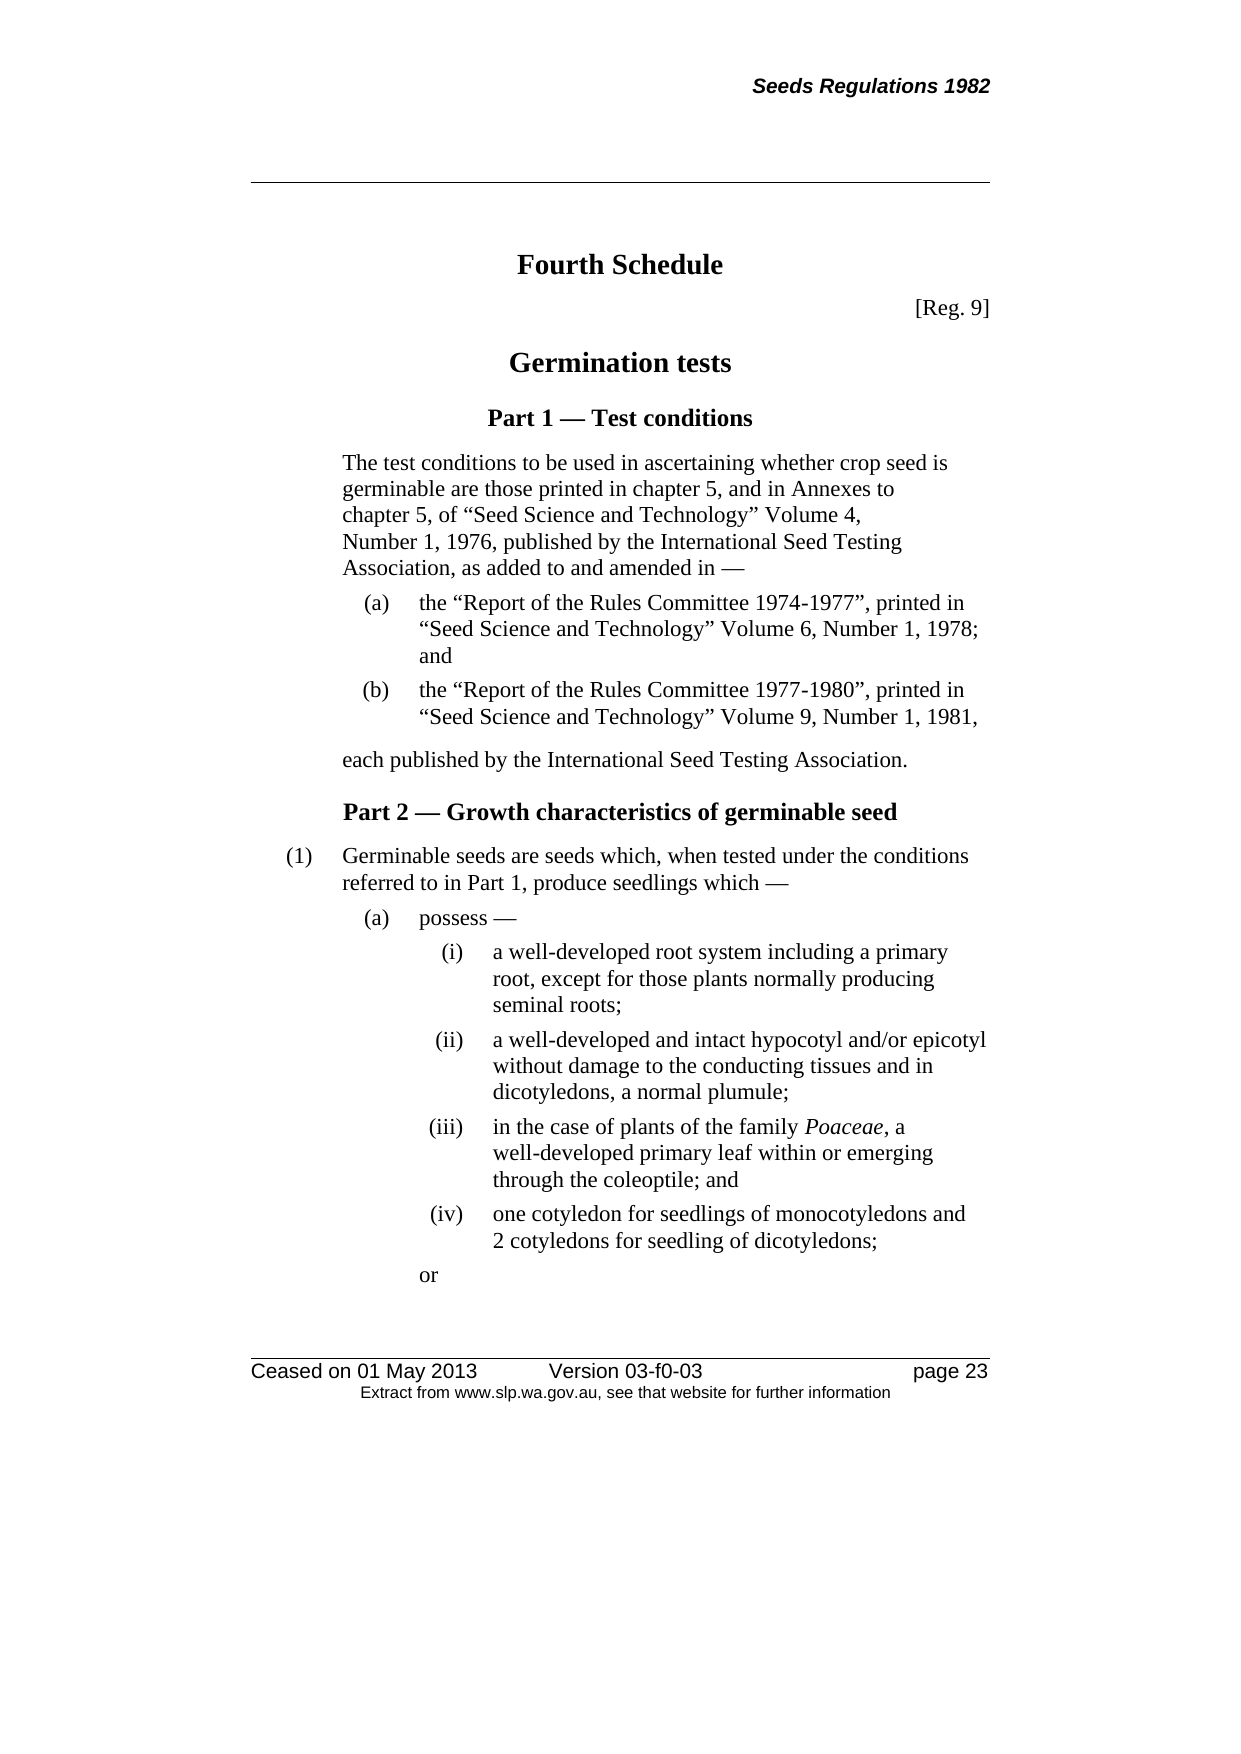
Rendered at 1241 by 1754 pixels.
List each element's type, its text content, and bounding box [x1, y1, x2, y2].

text each published by the International Seed Testing Association. [251, 746, 990, 772]
text (iii) in the case of plants of the family Poaceae, a well-developed primary leaf within or emerging through the coleoptile; and [251, 1113, 990, 1192]
text (a) the “Report of the Rules Committee 1974-1977”, printed in “Seed Science and Technology” Volume 6, Number 1, 1978; and [251, 589, 990, 668]
subtitle Part 1 — Test conditions [251, 403, 990, 432]
text or [251, 1261, 990, 1288]
subtitle Germination tests [251, 345, 990, 378]
text (iv) one cotyledon for seedlings of monocotyledons and 2 cotyledons for seedling of dicotyledons; [251, 1200, 990, 1253]
text The test conditions to be used in ascertaining whether crop seed is germinable are those printed in chapter 5, and in Annexes to chapter 5, of “Seed Science and Technology” Volume 4, Number 1, 1976, published by the International Seed Testing Association, as added to and amended in — [251, 449, 990, 581]
text [Reg. 9] [251, 293, 990, 320]
text (ii) a well-developed and intact hypocotyl and/or epicotyl without damage to the conducting tissues and in dicotyledons, a normal plumule; [251, 1026, 990, 1105]
subtitle Fourth Schedule [251, 247, 990, 281]
text (b) the “Report of the Rules Committee 1977-1980”, printed in “Seed Science and Technology” Volume 9, Number 1, 1981, [251, 676, 990, 729]
text (i) a well-developed root system including a primary root, except for those plants normally producing seminal roots; [251, 938, 990, 1017]
text (a) possess — [251, 903, 990, 930]
text (1) Germinable seeds are seeds which, when tested under the conditions referred to in Part 1, produce seedlings which — [251, 842, 990, 895]
subtitle Part 2 — Growth characteristics of germinable seed [251, 797, 990, 826]
